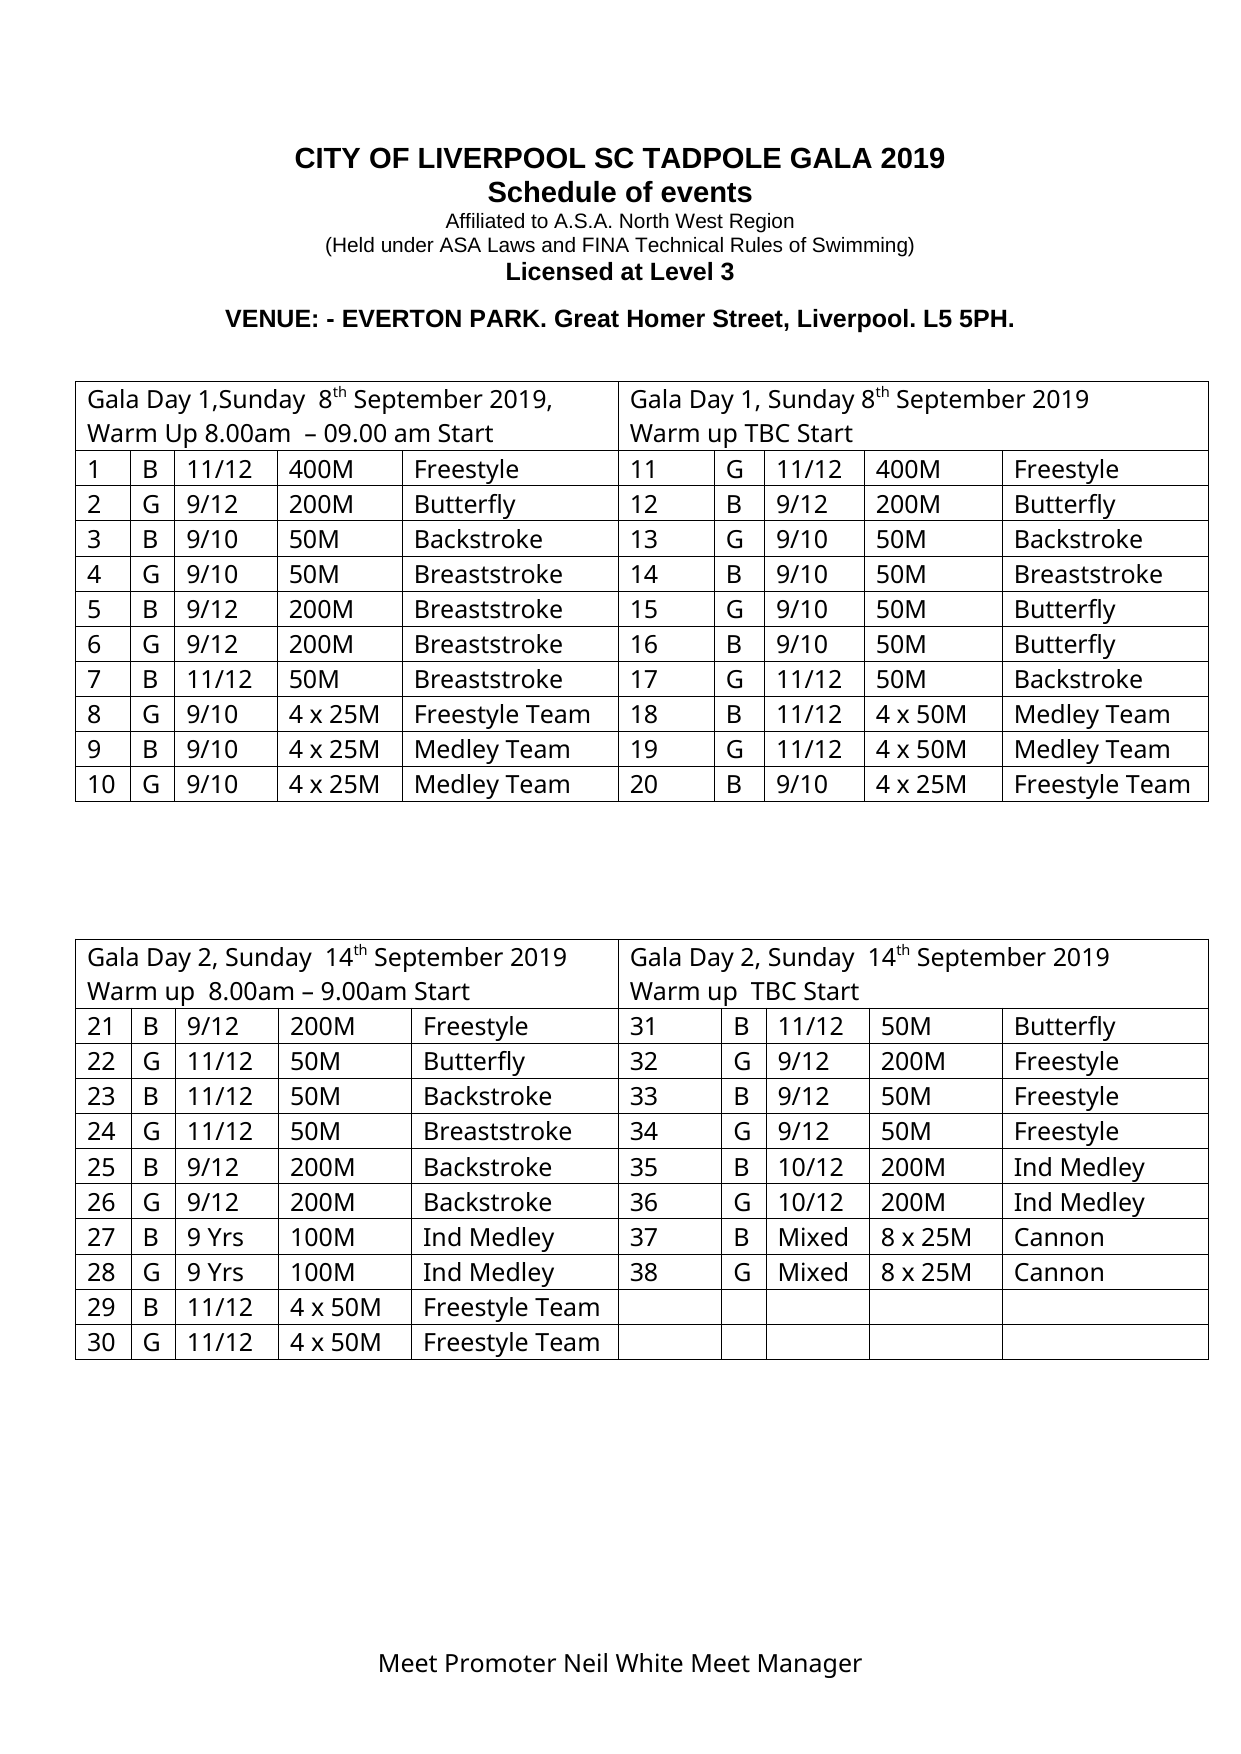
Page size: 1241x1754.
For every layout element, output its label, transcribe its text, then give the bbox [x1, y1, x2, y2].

table_cell 10 [76, 767, 130, 801]
table_cell 50M [278, 662, 402, 696]
table_cell 8 [76, 697, 130, 731]
table_cell 4 x 25M [278, 697, 402, 731]
table_cell 9/10 [765, 521, 864, 556]
table_cell B [715, 767, 764, 801]
table_cell 50M [865, 592, 1002, 626]
table_header Gala Day 1, Sunday 8th September 2019 Warm up TBC Start [619, 382, 1208, 450]
table_cell 24 [76, 1114, 131, 1148]
table_cell 25 [76, 1149, 131, 1183]
table_cell 11/12 [175, 451, 277, 485]
table_cell 8 x 25M [870, 1219, 1002, 1253]
table_cell 11/12 [765, 662, 864, 696]
table_cell 13 [619, 521, 714, 556]
table_cell 50M [279, 1114, 411, 1148]
table_cell 200M [870, 1184, 1002, 1218]
table_cell [870, 1290, 1002, 1324]
table_cell 2 [76, 486, 130, 520]
table_cell 8 x 25M [870, 1255, 1002, 1288]
table_cell 9/10 [175, 767, 277, 801]
table_cell Ind Medley [412, 1219, 618, 1253]
table_cell 50M [279, 1079, 411, 1113]
table_cell Freestyle Team [412, 1290, 618, 1324]
table_cell 7 [76, 662, 130, 696]
table_cell [1003, 1290, 1208, 1324]
table_cell G [132, 1325, 175, 1359]
table_cell 4 x 50M [865, 732, 1002, 766]
table_cell G [132, 1044, 175, 1078]
table_cell B [132, 1290, 175, 1324]
table_cell 400M [278, 451, 402, 485]
table_cell 9/12 [175, 592, 277, 626]
table_cell 9/12 [176, 1184, 278, 1218]
table_cell 5 [76, 592, 130, 626]
table_cell 19 [619, 732, 714, 766]
table_cell [619, 1290, 721, 1324]
table_cell G [131, 557, 174, 591]
table_cell 11/12 [175, 662, 277, 696]
table_cell G [715, 592, 764, 626]
table_cell 200M [278, 486, 402, 520]
table_cell 4 x 50M [865, 697, 1002, 731]
table_cell 33 [619, 1079, 721, 1113]
table_cell 14 [619, 557, 714, 591]
table_cell Ind Medley [1003, 1184, 1208, 1218]
table_cell 50M [865, 662, 1002, 696]
table_cell [1003, 1325, 1208, 1359]
table_cell [767, 1325, 869, 1359]
table_cell Mixed [767, 1255, 869, 1288]
table_cell 9/10 [175, 557, 277, 591]
text (Held under ASA Laws and FINA Technical Rules of Swimming) [75, 232, 1165, 256]
table_cell G [131, 627, 174, 661]
table_cell Medley Team [1003, 732, 1208, 766]
table_cell 50M [865, 521, 1002, 556]
table_cell 200M [870, 1149, 1002, 1183]
table_cell 50M [278, 521, 402, 556]
table_cell 29 [76, 1290, 131, 1324]
table_cell 17 [619, 662, 714, 696]
table_cell G [722, 1255, 766, 1288]
table_cell Freestyle Team [1003, 767, 1208, 801]
table_cell Breaststroke [403, 557, 618, 591]
table_cell B [132, 1219, 175, 1253]
table_cell G [131, 486, 174, 520]
table_cell B [132, 1149, 175, 1183]
table_cell 26 [76, 1184, 131, 1218]
table_cell 10/12 [767, 1184, 869, 1218]
table_cell 9/12 [765, 486, 864, 520]
table_cell 16 [619, 627, 714, 661]
table_cell Ind Medley [1003, 1149, 1208, 1183]
table_cell Backstroke [403, 521, 618, 556]
table_cell Freestyle Team [412, 1325, 618, 1359]
table_cell Butterfly [1003, 592, 1208, 626]
table_cell Ind Medley [412, 1255, 618, 1288]
table_cell B [715, 627, 764, 661]
table_cell Backstroke [412, 1149, 618, 1183]
table_cell G [722, 1114, 766, 1148]
table_cell 9/12 [176, 1009, 278, 1043]
table_cell B [131, 732, 174, 766]
table_cell 50M [870, 1114, 1002, 1148]
table_cell 50M [870, 1009, 1002, 1043]
table_cell Backstroke [1003, 521, 1208, 556]
table_cell 4 x 25M [278, 767, 402, 801]
table_cell 50M [278, 557, 402, 591]
table_cell 50M [279, 1044, 411, 1078]
table_cell Freestyle [1003, 1114, 1208, 1148]
table_cell Cannon [1003, 1255, 1208, 1288]
table_cell Mixed [767, 1219, 869, 1253]
table_cell G [715, 451, 764, 485]
table_cell Freestyle Team [403, 697, 618, 731]
table_cell 11/12 [176, 1114, 278, 1148]
table_cell 11/12 [176, 1325, 278, 1359]
table_cell 9/12 [176, 1149, 278, 1183]
table_cell 200M [870, 1044, 1002, 1078]
table_cell 200M [279, 1149, 411, 1183]
table_cell 11/12 [765, 697, 864, 731]
table_cell G [132, 1184, 175, 1218]
table_cell 11/12 [176, 1044, 278, 1078]
text CITY OF LIVERPOOL SC TADPOLE GALA 2019 [75, 141, 1165, 175]
table_cell 4 x 50M [279, 1290, 411, 1324]
table_cell 200M [279, 1184, 411, 1218]
table_cell G [132, 1114, 175, 1148]
table_cell B [722, 1079, 766, 1113]
table_cell Medley Team [1003, 697, 1208, 731]
table_cell 32 [619, 1044, 721, 1078]
table_cell B [715, 557, 764, 591]
table_cell Butterfly [1003, 627, 1208, 661]
table_cell G [715, 521, 764, 556]
table_cell G [715, 662, 764, 696]
table_cell [870, 1325, 1002, 1359]
table_cell B [131, 592, 174, 626]
table_cell [722, 1290, 766, 1324]
table_cell G [132, 1255, 175, 1288]
table_cell Freestyle [1003, 451, 1208, 485]
table_cell 38 [619, 1255, 721, 1288]
table_cell 37 [619, 1219, 721, 1253]
table_cell 9 Yrs [176, 1255, 278, 1288]
table_cell 9/12 [175, 627, 277, 661]
table_cell 1 [76, 451, 130, 485]
table_cell 3 [76, 521, 130, 556]
table_cell Freestyle [403, 451, 618, 485]
table_cell 12 [619, 486, 714, 520]
text Licensed at Level 3 [75, 256, 1165, 285]
table_cell 18 [619, 697, 714, 731]
table_cell [767, 1290, 869, 1324]
table_cell 11/12 [176, 1079, 278, 1113]
table_cell Butterfly [403, 486, 618, 520]
table_cell Butterfly [1003, 1009, 1208, 1043]
table_cell B [722, 1009, 766, 1043]
table_cell [619, 1325, 721, 1359]
table_cell G [131, 767, 174, 801]
table_cell 50M [865, 557, 1002, 591]
table_cell G [715, 732, 764, 766]
table_cell 21 [76, 1009, 131, 1043]
table_cell 22 [76, 1044, 131, 1078]
table_cell 11/12 [765, 451, 864, 485]
table_cell Medley Team [403, 732, 618, 766]
table_cell Freestyle [1003, 1044, 1208, 1078]
table_header Gala Day 2, Sunday 14th September 2019 Warm up 8.00am – 9.00am Start [76, 940, 618, 1008]
table_header Gala Day 2, Sunday 14th September 2019 Warm up TBC Start [619, 940, 1208, 1008]
table_cell 10/12 [767, 1149, 869, 1183]
table_cell Backstroke [412, 1184, 618, 1218]
table_cell 4 x 50M [279, 1325, 411, 1359]
table_cell 20 [619, 767, 714, 801]
table_cell 9/10 [765, 592, 864, 626]
table_cell 4 [76, 557, 130, 591]
table_cell Backstroke [1003, 662, 1208, 696]
table_cell B [131, 662, 174, 696]
table_cell 31 [619, 1009, 721, 1043]
table_cell Cannon [1003, 1219, 1208, 1253]
table_cell 200M [278, 627, 402, 661]
table_cell 50M [865, 627, 1002, 661]
table_cell 100M [279, 1219, 411, 1253]
table_cell B [132, 1009, 175, 1043]
table_cell 28 [76, 1255, 131, 1288]
table_cell Freestyle [1003, 1079, 1208, 1113]
table_cell 200M [865, 486, 1002, 520]
table_cell 9/10 [765, 767, 864, 801]
table_cell G [722, 1184, 766, 1218]
table_cell B [722, 1149, 766, 1183]
table_cell Breaststroke [403, 592, 618, 626]
table_cell 4 x 25M [865, 767, 1002, 801]
table_cell 11/12 [176, 1290, 278, 1324]
table_cell 400M [865, 451, 1002, 485]
table_cell 9/12 [175, 486, 277, 520]
table_cell Breaststroke [403, 627, 618, 661]
text Schedule of events [75, 175, 1165, 208]
table_cell Backstroke [412, 1079, 618, 1113]
table_cell B [715, 486, 764, 520]
table_cell [722, 1325, 766, 1359]
table_cell 11/12 [765, 732, 864, 766]
table_cell Freestyle [412, 1009, 618, 1043]
table_cell 11 [619, 451, 714, 485]
table_cell 36 [619, 1184, 721, 1218]
table_cell Medley Team [403, 767, 618, 801]
table_cell G [131, 697, 174, 731]
table_cell 200M [278, 592, 402, 626]
table_cell 100M [279, 1255, 411, 1288]
table_cell Butterfly [412, 1044, 618, 1078]
table_cell Breaststroke [403, 662, 618, 696]
table_cell 9/12 [767, 1079, 869, 1113]
table_cell 23 [76, 1079, 131, 1113]
table_cell 9/10 [175, 521, 277, 556]
table_cell B [131, 451, 174, 485]
table_cell 9/10 [765, 627, 864, 661]
table_cell 9 Yrs [176, 1219, 278, 1253]
table_cell 35 [619, 1149, 721, 1183]
table_cell 6 [76, 627, 130, 661]
table_cell Breaststroke [1003, 557, 1208, 591]
table_cell 15 [619, 592, 714, 626]
table_cell 50M [870, 1079, 1002, 1113]
table_cell Butterfly [1003, 486, 1208, 520]
table_cell Breaststroke [412, 1114, 618, 1148]
table_cell 27 [76, 1219, 131, 1253]
table_cell 34 [619, 1114, 721, 1148]
table_cell G [722, 1044, 766, 1078]
table_cell B [715, 697, 764, 731]
table_header Gala Day 1,Sunday 8th September 2019, Warm Up 8.00am – 09.00 am Start [76, 382, 618, 450]
table_cell 9 [76, 732, 130, 766]
table_cell B [132, 1079, 175, 1113]
table_cell 4 x 25M [278, 732, 402, 766]
table_cell B [722, 1219, 766, 1253]
table_cell B [131, 521, 174, 556]
table_cell 200M [279, 1009, 411, 1043]
table_cell 9/10 [175, 732, 277, 766]
table_cell 9/12 [767, 1114, 869, 1148]
table_cell 30 [76, 1325, 131, 1359]
table_cell 9/10 [765, 557, 864, 591]
table_cell 9/10 [175, 697, 277, 731]
table_cell 9/12 [767, 1044, 869, 1078]
text Affiliated to A.S.A. North West Region [75, 208, 1165, 232]
text VENUE: - EVERTON PARK. Great Homer Street, Liverpool. L5 5PH. [75, 304, 1165, 333]
table_cell 11/12 [767, 1009, 869, 1043]
